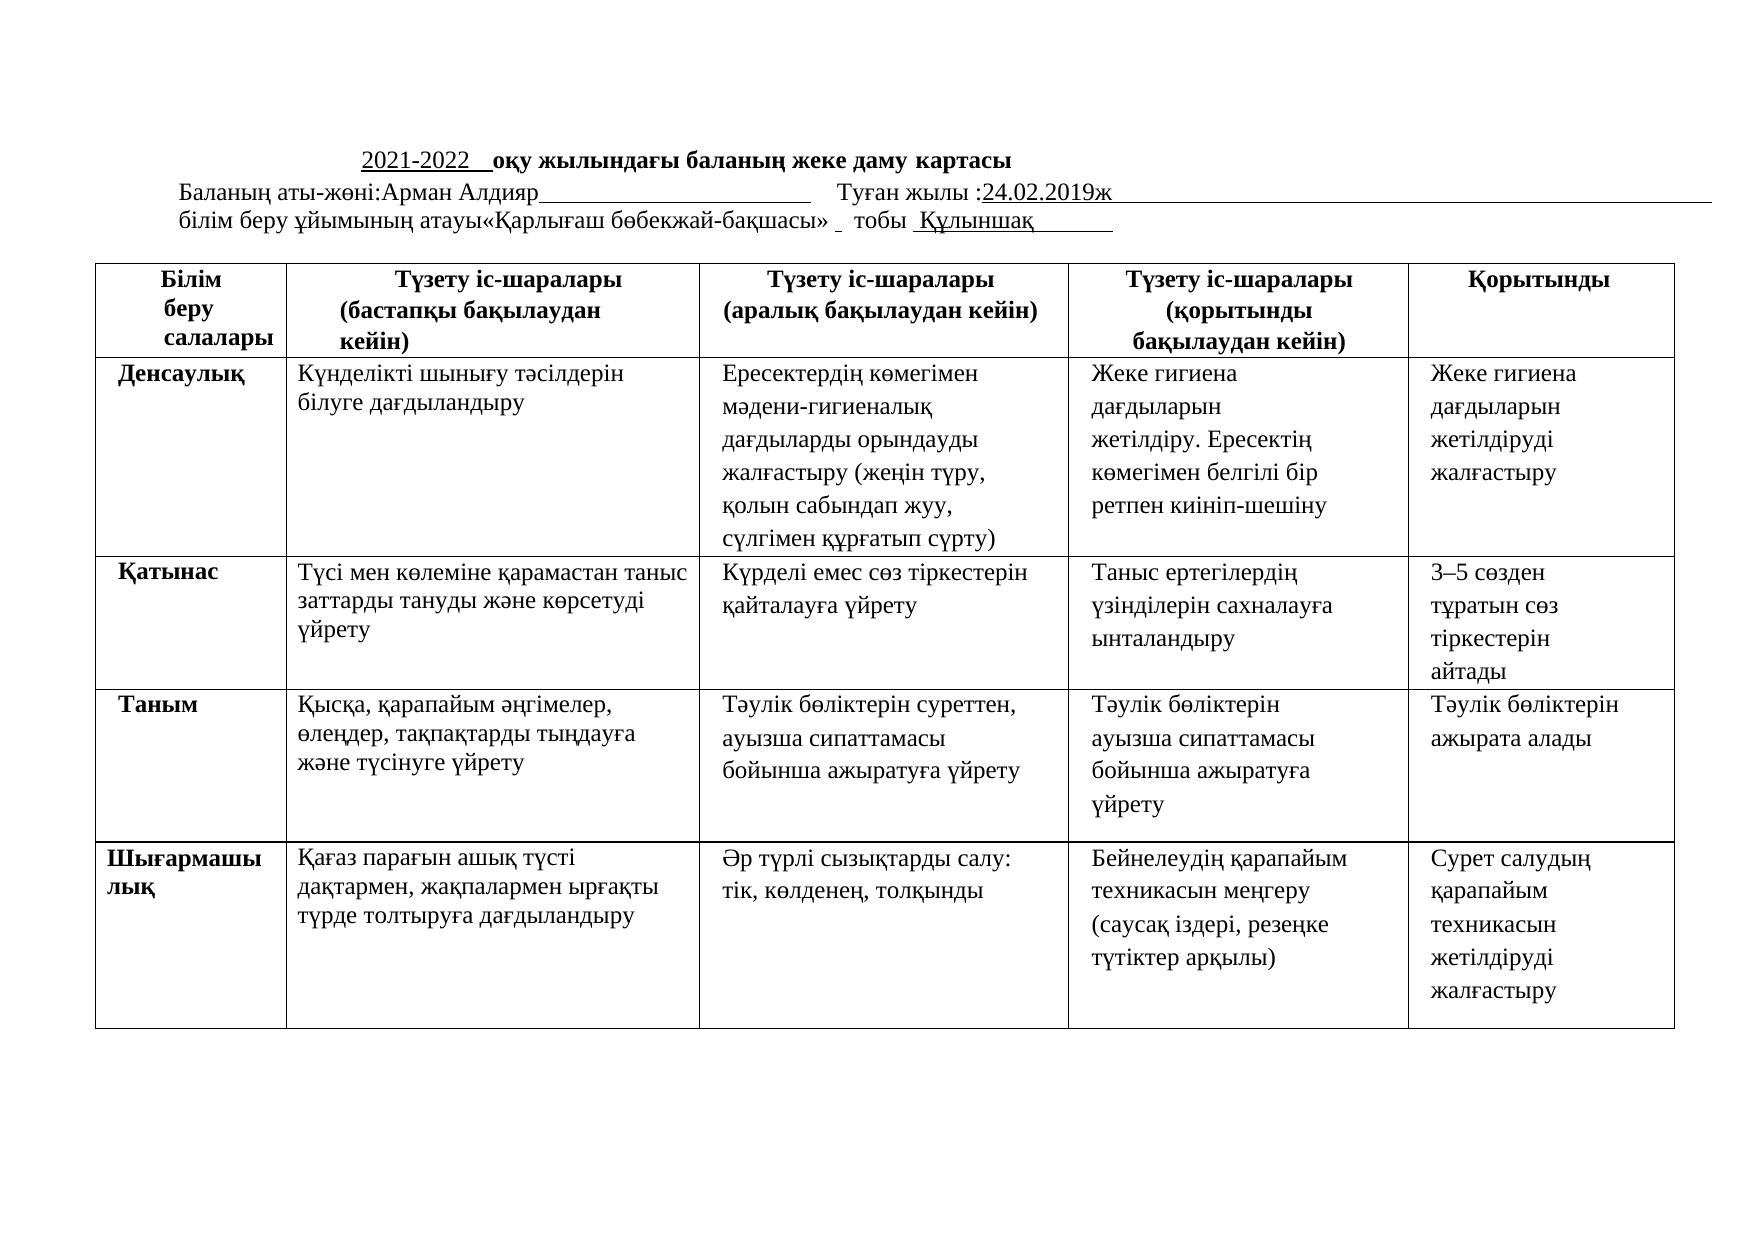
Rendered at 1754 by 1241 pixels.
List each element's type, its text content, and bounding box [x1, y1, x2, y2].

table_cell Бейнелеудің қарапайым техникасын меңгеру (саусақ іздері, резеңке түтіктер арқылы) [1069, 843, 1408, 1028]
table_cell Күрделі емес сөз тіркестерін қайталауға үйрету [700, 557, 1068, 688]
table_header Білім беру салалары [96, 264, 286, 357]
table_cell Тәулік бөліктерін суреттен, ауызша сипаттамасы бойынша ажыратуға үйрету [700, 690, 1068, 841]
table_header Түзету іс-шаралары (бастапқы бақылаудан кейін) [287, 264, 699, 357]
table_cell Тәулік бөліктерін ажырата алады [1409, 690, 1674, 841]
text 2021-2022 оқу жылындағы баланың жеке даму картасы [50, 145, 1714, 174]
table_cell Жеке гигиена дағдыларын жетілдіруді жалғастыру [1409, 358, 1674, 556]
table_cell Қағаз парағын ашық түсті дақтармен, жақпалармен ырғақты түрде толтыруға дағдыландыру [287, 843, 699, 1028]
table_cell Шығармашылық [96, 843, 286, 1028]
table_cell Түсі мен көлеміне қарамастан таныс заттарды тануды және көрсетуді үйрету [287, 557, 699, 688]
table_cell Сурет салудың қарапайым техникасын жетілдіруді жалғастыру [1409, 843, 1674, 1028]
table_cell Тәулік бөліктерін ауызша сипаттамасы бойынша ажыратуға үйрету [1069, 690, 1408, 841]
table_header Түзету іс-шаралары (аралық бақылаудан кейін) [700, 264, 1068, 357]
table_header Түзету іс-шаралары (қорытынды бақылаудан кейін) [1069, 264, 1408, 357]
table_cell Таныс ертегілердің үзінділерін сахналауға ынталандыру [1069, 557, 1408, 688]
table_cell Күнделікті шынығу тәсілдерін білуге дағдыландыру [287, 358, 699, 556]
table_cell Әр түрлі сызықтарды салу: тік, көлденең, толқынды [700, 843, 1068, 1028]
table_cell Таным [96, 690, 286, 841]
table_cell Қысқа, қарапайым әңгімелер, өлеңдер, тақпақтарды тыңдауға және түсінуге үйрету [287, 690, 699, 841]
table_cell Денсаулық [96, 358, 286, 556]
table_cell Жеке гигиена дағдыларын жетілдіру. Ересектің көмегімен белгілі бір ретпен киініп-шешіну [1069, 358, 1408, 556]
table_cell Қатынас [96, 557, 286, 688]
table_cell Ересектердің көмегімен мәдени-гигиеналық дағдыларды орындауды жалғастыру (жеңін түру, қолын сабындап жуу, сүлгімен құрғатып сүрту) [700, 358, 1068, 556]
text Баланың аты-жөні:Арман Алдияр Туған жылы :24.02.2019ж білім беру ұйымының атауы«Қарлығаш бөбекжай-бақшасы» тобы Құлыншақ [178, 177, 1714, 234]
table_header Қорытынды [1409, 264, 1674, 357]
table_cell 3–5 сөзден тұратын сөз тіркестерін айтады [1409, 557, 1674, 688]
